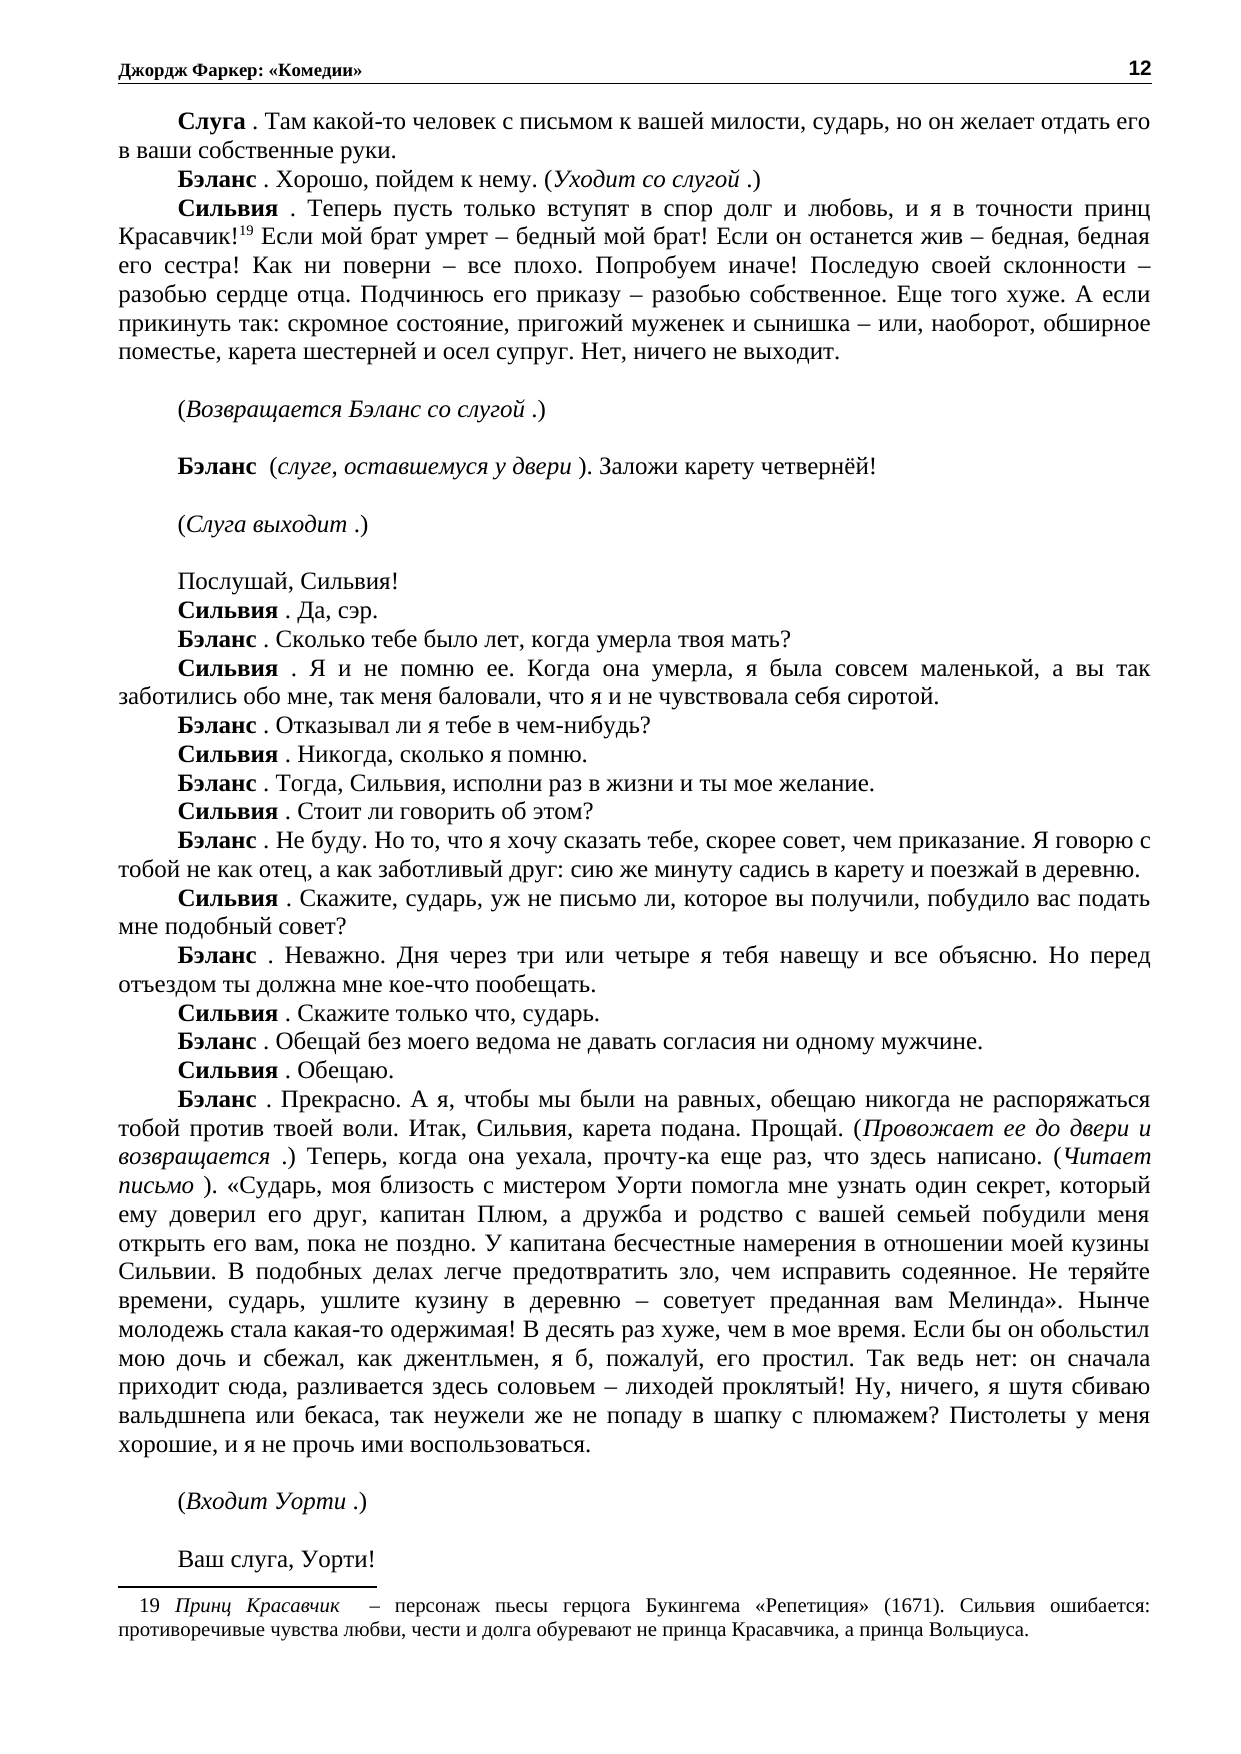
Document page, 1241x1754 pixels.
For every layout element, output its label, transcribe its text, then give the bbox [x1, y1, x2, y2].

text Ваш слуга, Уорти! [118, 1544, 1152, 1573]
text Сильвия . Обещаю. [118, 1055, 1152, 1084]
text Сильвия . Теперь пусть только вступят в спор долг и любовь, и я в точности принц Красавчик! Если мой брат умрет – бедный мой брат! Если он останется жив – бедная, бедная его сестра! Как ни поверни – все плохо. Попробуем иначе! Последую своей склонности – разобью сердце отца. Подчинюсь его приказу – разобью собственное. Еще того хуже. А если прикинуть так: скромное состояние, пригожий муженек и сынишка – или, наоборот, обширное поместье, карета шестерней и осел супруг. Нет, ничего не выходит. [118, 193, 1152, 365]
text Бэланс . Хорошо, пойдем к нему. (Уходит со слугой .) [118, 164, 1152, 193]
text Бэланс . Сколько тебе было лет, когда умерла твоя мать? [118, 624, 1152, 653]
text Сильвия . Скажите, сударь, уж не письмо ли, которое вы получили, побудило вас подать мне подобный совет? [118, 883, 1152, 940]
text Сильвия . Да, сэр. [118, 595, 1152, 624]
text Сильвия . Я и не помню ее. Когда она умерла, я была совсем маленькой, а вы так заботились обо мне, так меня баловали, что я и не чувствовала себя сиротой. [118, 653, 1152, 710]
text Бэланс . Неважно. Дня через три или четыре я тебя навещу и все объясню. Но перед отъездом ты должна мне кое-что пообещать. [118, 940, 1152, 998]
text Бэланс . Тогда, Сильвия, исполни раз в жизни и ты мое желание. [118, 768, 1152, 796]
text Послушай, Сильвия! [118, 566, 1152, 595]
text (Слуга выходит .) [118, 509, 1152, 538]
text Сильвия . Никогда, сколько я помню. [118, 739, 1152, 768]
text Сильвия . Скажите только что, сударь. [118, 998, 1152, 1026]
text Бэланс . Не буду. Но то, что я хочу сказать тебе, скорее совет, чем приказание. Я говорю с тобой не как отец, а как заботливый друг: сию же минуту садись в карету и поезжай в деревню. [118, 825, 1152, 883]
text Сильвия . Стоит ли говорить об этом? [118, 796, 1152, 825]
text Бэланс . Отказывал ли я тебе в чем-нибудь? [118, 710, 1152, 739]
text Бэланс . Прекрасно. А я, чтобы мы были на равных, обещаю никогда не распоряжаться тобой против твоей воли. Итак, Сильвия, карета подана. Прощай. (Провожает ее до двери и возвращается .) Теперь, когда она уехала, прочту-ка еще раз, что здесь написано. (Читает письмо ). «Сударь, моя близость с мистером Уорти помогла мне узнать один секрет, который ему доверил его друг, капитан Плюм, а дружба и родство с вашей семьей побудили меня открыть его вам, пока не поздно. У капитана бесчестные намерения в отношении моей кузины Сильвии. В подобных делах легче предотвратить зло, чем исправить содеянное. Не теряйте времени, сударь, ушлите кузину в деревню – советует преданная вам Мелинда». Нынче молодежь стала какая-то одержимая! В десять раз хуже, чем в мое время. Если бы он обольстил мою дочь и сбежал, как джентльмен, я б, пожалуй, его простил. Так ведь нет: он сначала приходит сюда, разливается здесь соловьем – лиходей проклятый! Ну, ничего, я шутя сбиваю вальдшнепа или бекаса, так неужели же не попаду в шапку с плюмажем? Пистолеты у меня хорошие, и я не прочь ими воспользоваться. [118, 1084, 1152, 1458]
text Слуга . Там какой-то человек с письмом к вашей милости, сударь, но он желает отдать его в ваши собственные руки. [118, 106, 1152, 164]
text (Возвращается Бэланс со слугой .) [118, 394, 1152, 423]
text (Входит Уорти .) [118, 1486, 1152, 1515]
text Бэланс (слуге, оставшемуся у двери ). Заложи карету четвернёй! [118, 451, 1152, 480]
text Бэланс . Обещай без моего ведома не давать согласия ни одному мужчине. [118, 1026, 1152, 1055]
